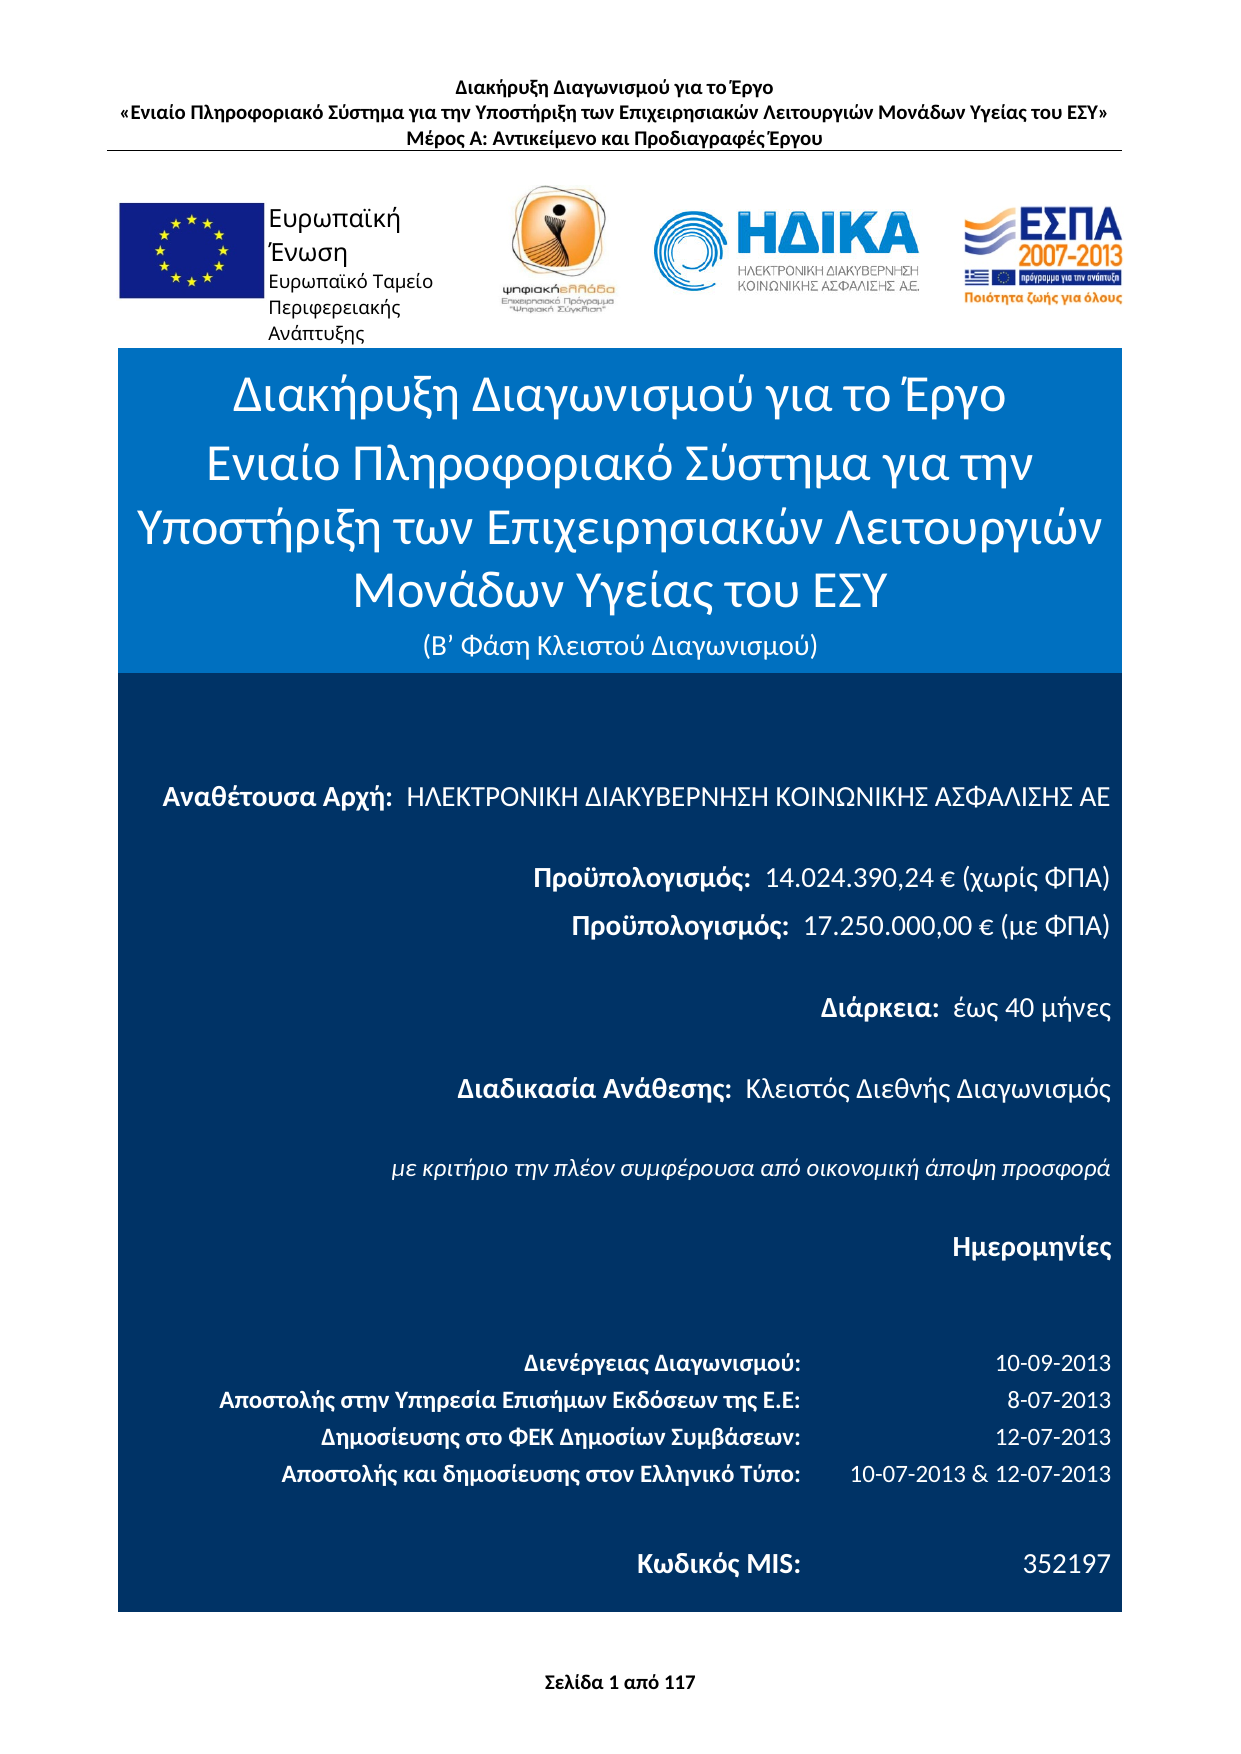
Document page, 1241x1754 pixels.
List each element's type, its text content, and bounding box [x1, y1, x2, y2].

table_cell Διενέργειας Διαγωνισμού: Αποστολής στην Υπηρεσία Επισήμων Εκδόσεων της Ε.Ε: Δημοσίευσης στο ΦΕΚ Δημοσίων Συμβάσεων: Αποστολής και δημοσίευσης στον Ελληνικό Τύπο: [118, 1323, 812, 1500]
table_cell Κωδικός MIS: [118, 1500, 812, 1612]
table_cell 10-09-2013 8-07-2013 12-07-2013 10-07-2013 & 12-07-2013 [812, 1323, 1122, 1500]
table_cell Αναθέτουσα Αρχή: ΗΛΕΚΤΡΟΝΙΚΗ ΔΙΑΚΥΒΕΡΝΗΣΗ ΚΟΙΝΩΝΙΚΗΣ ΑΣΦΑΛΙΣΗΣ ΑΕ Προϋπολογισμός: 14.024.390,24 € (χωρίς ΦΠΑ) Προϋπολογισμός: 17.250.000,00 € (με ΦΠΑ) Διάρκεια: έως 40 μήνες Διαδικασία Ανάθεσης: Κλειστός Διεθνής Διαγωνισμός με κριτήριο την πλέον συμφέρουσα από οικονομική άποψη προσφορά Ημερομηνίες [118, 673, 1122, 1323]
table_header Διακήρυξη Διαγωνισμού για το Έργο Ενιαίο Πληροφοριακό Σύστημα για την Υποστήριξη των Επιχειρησιακών Λειτουργιών Μονάδων Υγείας του ΕΣΥ (Β’ Φάση Κλειστού Διαγωνισμού) [118, 348, 1122, 673]
picture [116, 200, 267, 301]
picture [495, 185, 622, 314]
table_cell 352197 [812, 1500, 1122, 1612]
picture [963, 204, 1124, 306]
picture [651, 208, 922, 295]
